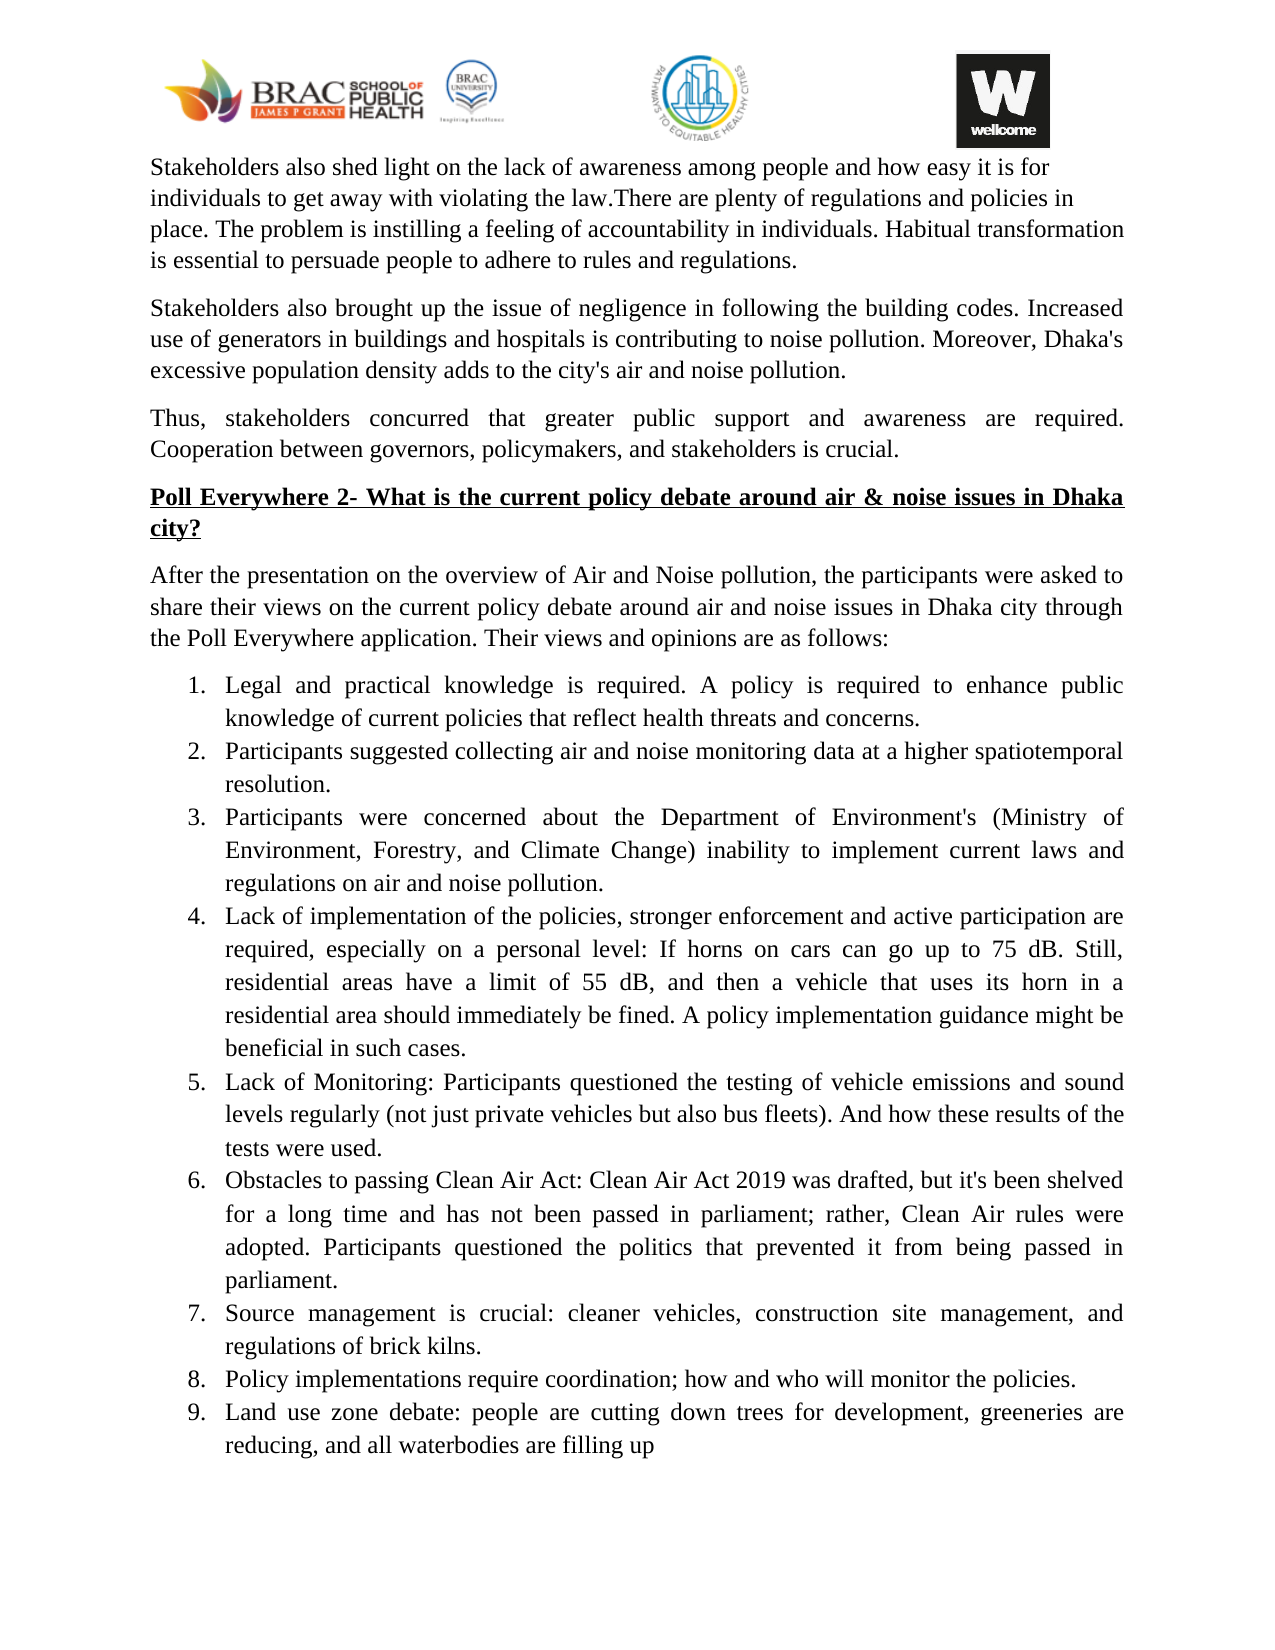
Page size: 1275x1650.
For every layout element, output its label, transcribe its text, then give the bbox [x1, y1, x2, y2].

text Stakeholders also shed light on the lack of awareness among people and how easy it is for individuals to get away with violating the law.There are plenty of regulations and policies in place. The problem is instilling a feeling of accountability in individuals. Habitual transformation is essential to persuade people to adhere to rules and regulations. [150, 150, 1125, 274]
list Source management is crucial: cleaner vehicles, construction site management, and regulations of brick kilns. [187, 1298, 1125, 1359]
list Lack of Monitoring: Participants questioned the testing of vehicle emissions and sound levels regularly (not just private vehicles but also bus fleets). And how these results of the tests were used. [187, 1067, 1125, 1161]
text Stakeholders also brought up the issue of negligence in following the building codes. Increased use of generators in buildings and hospitals is contributing to noise pollution. Moreover, Dhaka's excessive population density adds to the city's air and noise pollution. [150, 293, 1125, 384]
text Thus, stakeholders concurred that greater public support and awareness are required. Cooperation between governors, policymakers, and stakeholders is crucial. [150, 403, 1125, 463]
text After the presentation on the overview of Air and Noise pollution, the participants were asked to share their views on the current policy debate around air and noise issues in Dhaka city through the Poll Everywhere application. Their views and opinions are as follows: [150, 561, 1125, 651]
list Land use zone debate: people are cutting down trees for development, greeneries are reducing, and all waterbodies are filling up [187, 1397, 1125, 1458]
list Participants were concerned about the Department of Environment's (Ministry of Environment, Forestry, and Climate Change) inability to implement current laws and regulations on air and noise pollution. [187, 802, 1125, 897]
list Lack of implementation of the policies, stronger enforcement and active participation are required, especially on a personal level: If horns on cars can go up to 75 dB. Still, residential areas have a limit of 55 dB, and then a vehicle that uses its horn in a residential area should immediately be fined. A policy implementation guidance might be beneficial in such cases. [187, 901, 1125, 1062]
text Poll Everywhere 2- What is the current policy debate around air & noise issues in Dhaka city? [150, 508, 1125, 542]
list Participants suggested collecting air and noise monitoring data at a higher spatiotemporal resolution. [187, 736, 1125, 798]
picture [955, 50, 1051, 150]
picture [639, 52, 756, 150]
picture [150, 46, 515, 149]
text Poll Everywhere 2- What is the current policy debate around air & noise issues in Dhaka city? [150, 482, 1125, 507]
list Policy implementations require coordination; how and who will monitor the policies. [187, 1364, 1125, 1392]
list Legal and practical knowledge is required. A policy is required to enhance public knowledge of current policies that reflect health threats and concerns. [187, 670, 1125, 732]
list Obstacles to passing Clean Air Act: Clean Air Act 2019 was drafted, but it's been shelved for a long time and has not been passed in parliament; rather, Clean Air rules were adopted. Participants questioned the politics that prevented it from being passed in parliament. [187, 1166, 1125, 1293]
